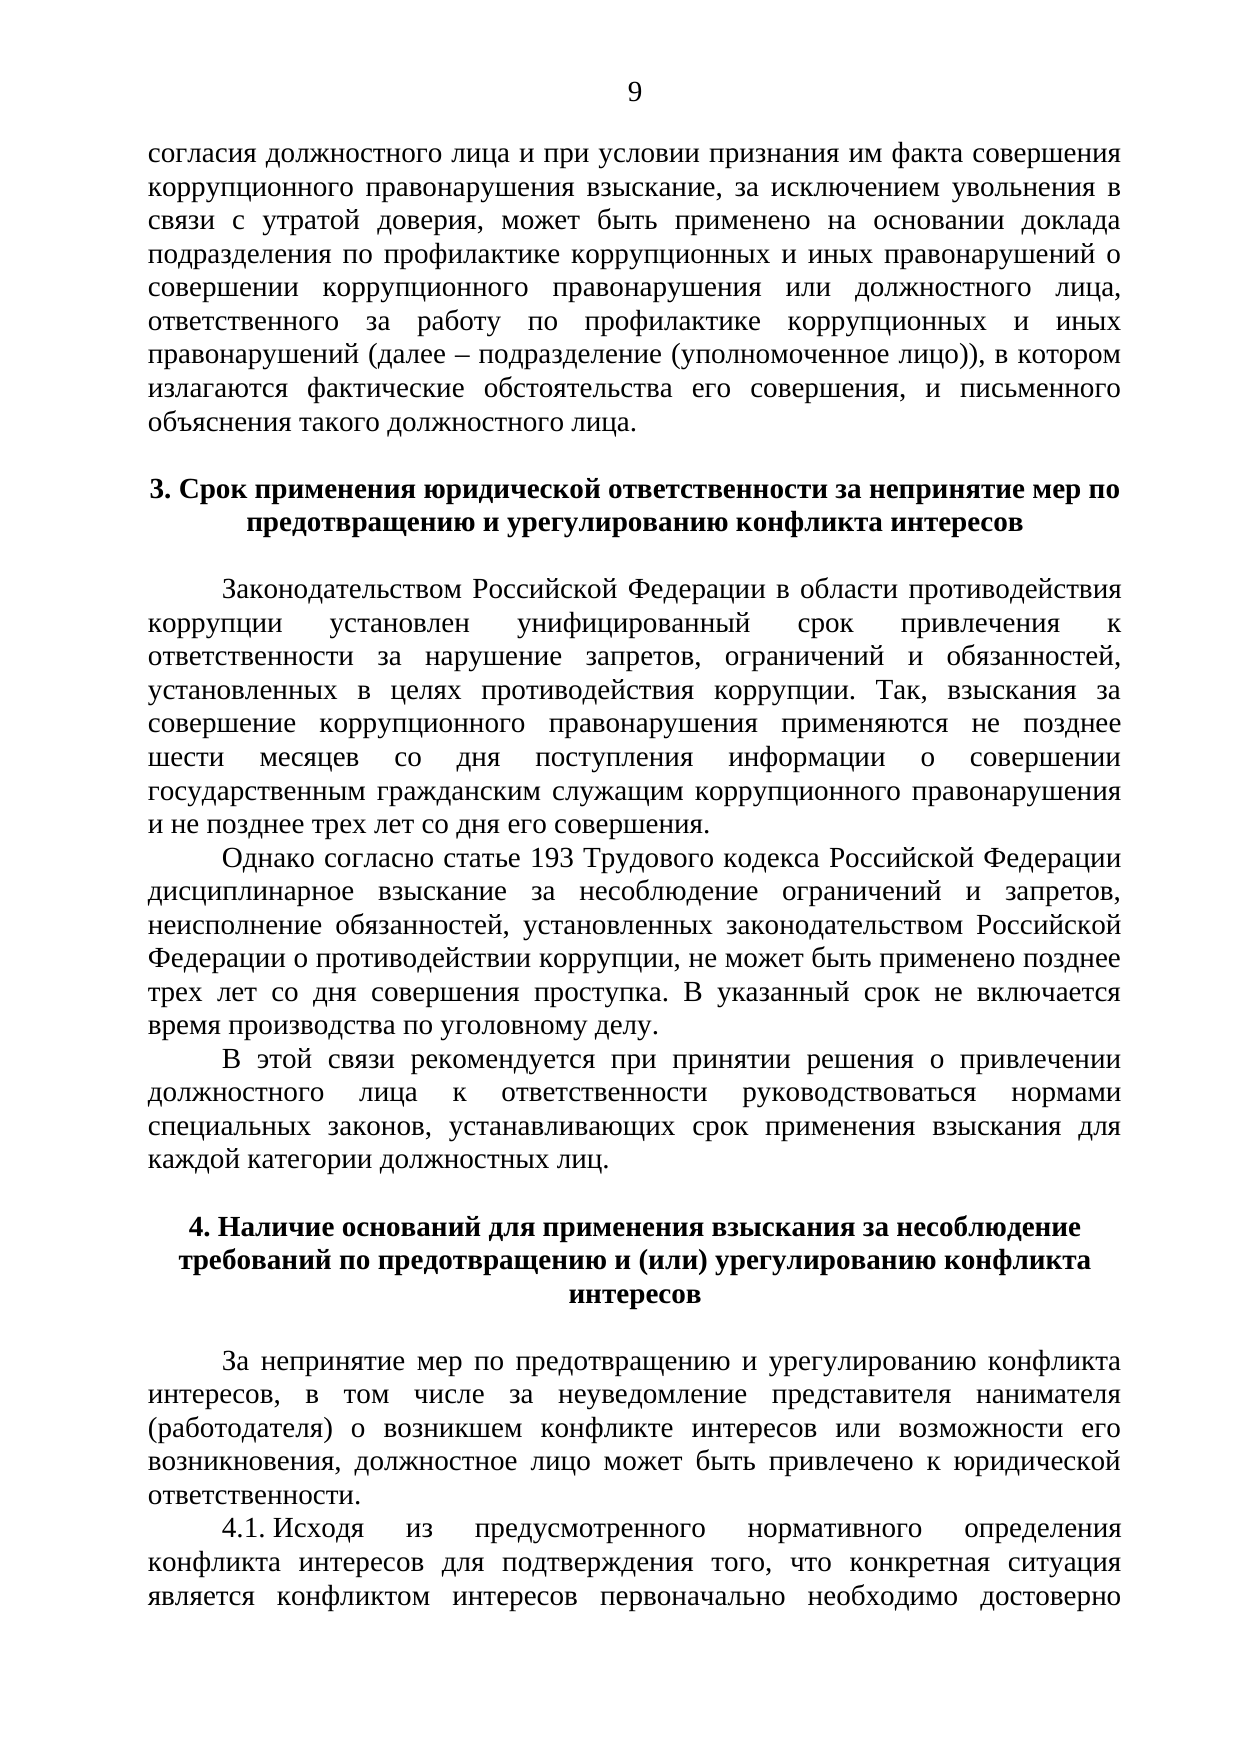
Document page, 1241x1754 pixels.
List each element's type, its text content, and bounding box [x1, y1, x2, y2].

text За непринятие мер по предотвращению и урегулированию конфликта интересов, в том числе за неуведомление представителя нанимателя (работодателя) о возникшем конфликте интересов или возможности его возникновения, должностное лицо может быть привлечено к юридической ответственности. [148, 1343, 1122, 1511]
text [148, 1511, 1122, 1611]
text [148, 135, 1122, 437]
list 3. Срок применения юридической ответственности за непринятие мер по предотвращению и урегулированию конфликта интересов [148, 471, 1122, 538]
text Законодательством Российской Федерации в области противодействия коррупции установлен унифицированный срок привлечения к ответственности за нарушение запретов, ограничений и обязанностей, установленных в целях противодействия коррупции. Так, взыскания за совершение коррупционного правонарушения применяются не позднее шести месяцев со дня поступления информации о совершении государственным гражданским служащим коррупционного правонарушения и не позднее трех лет со дня его совершения. [148, 571, 1122, 840]
list 4. Наличие оснований для применения взыскания за несоблюдение требований по предотвращению и (или) урегулированию конфликта интересов [148, 1209, 1122, 1309]
text В этой связи рекомендуется при принятии решения о привлечении должностного лица к ответственности руководствоваться нормами специальных законов, устанавливающих срок применения взыскания для каждой категории должностных лиц. [148, 1041, 1122, 1175]
text Однако согласно статье 193 Трудового кодекса Российской Федерации дисциплинарное взыскание за несоблюдение ограничений и запретов, неисполнение обязанностей, установленных законодательством Российской Федерации о противодействии коррупции, не может быть применено позднее трех лет со дня совершения проступка. В указанный срок не включается время производства по уголовному делу. [148, 840, 1122, 1041]
